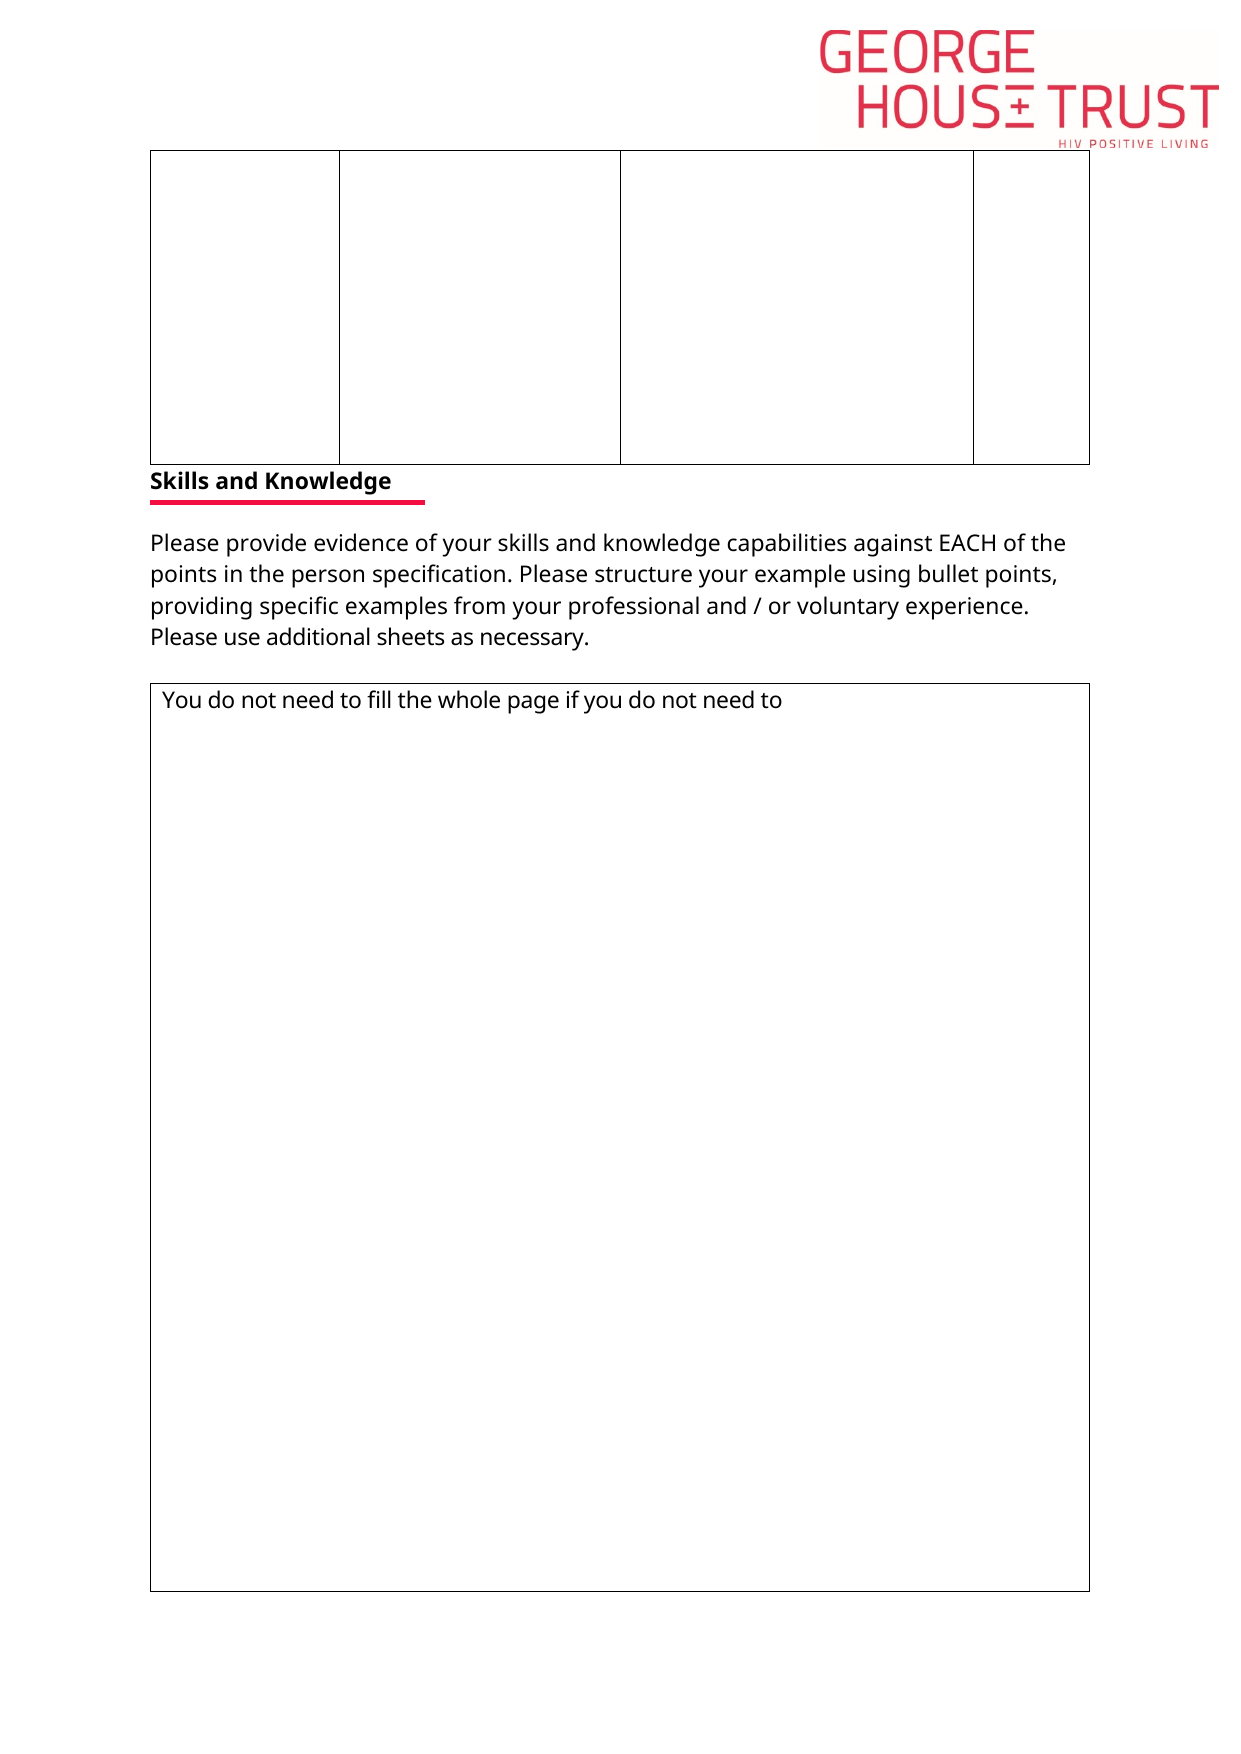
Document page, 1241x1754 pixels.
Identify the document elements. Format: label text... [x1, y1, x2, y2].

picture [820, 30, 1219, 148]
table_cell [151, 151, 339, 463]
text Skills and Knowledge [150, 465, 1090, 496]
table_header You do not need to fill the whole page if you do not need to Please continue on next page if you need to [151, 684, 1089, 1591]
table_cell [621, 151, 973, 463]
text Please provide evidence of your skills and knowledge capabilities against EACH of the points in the person specification. Please structure your example using bullet points, providing specific examples from your professional and / or voluntary experience. [150, 527, 1090, 621]
table_cell [974, 151, 1089, 463]
text Please use additional sheets as necessary. [150, 621, 1090, 652]
table_cell [340, 151, 620, 463]
